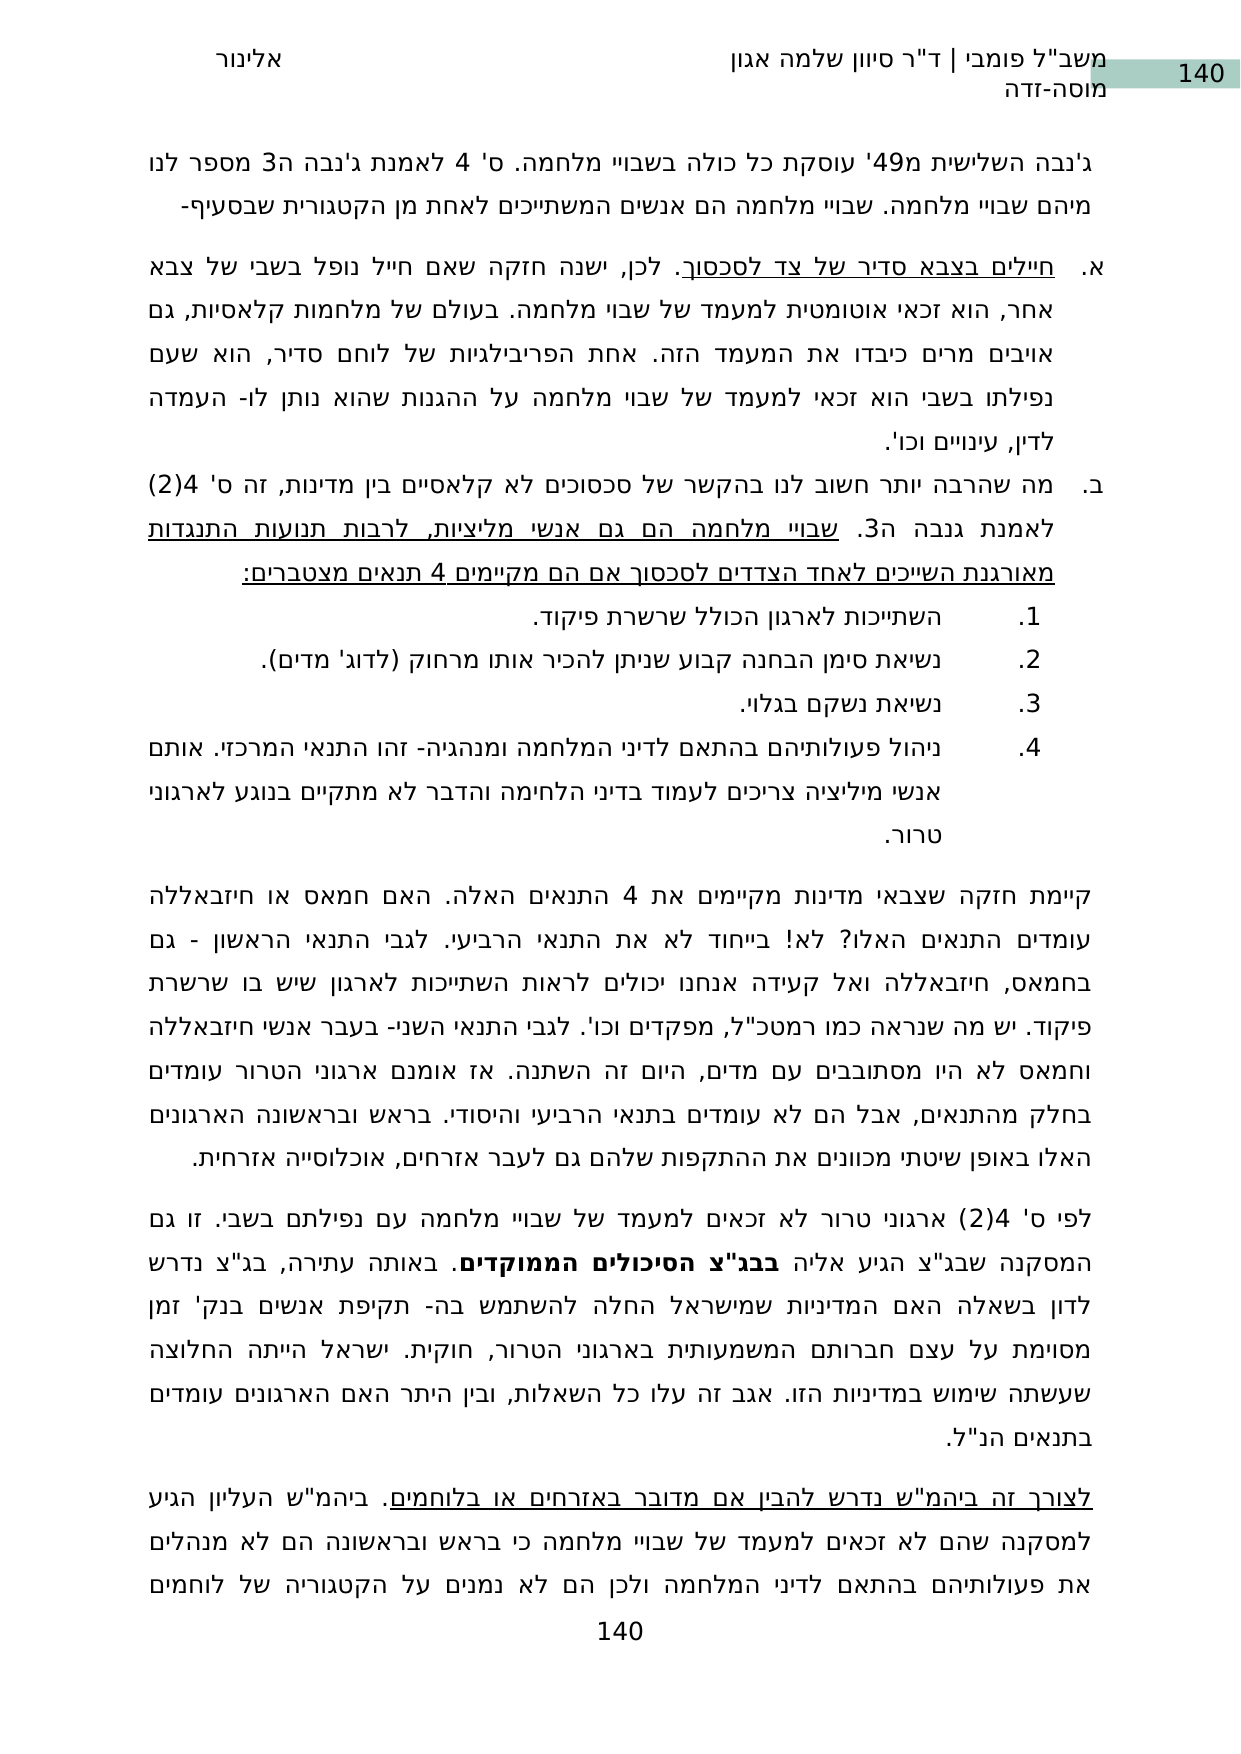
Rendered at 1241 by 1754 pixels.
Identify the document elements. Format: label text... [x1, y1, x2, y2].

list השתייכות לארגון הכולל שרשרת פיקוד. [148, 602, 1017, 631]
list חיילים בצבא סדיר של צד לסכסוך. לכן, ישנה חזקה שאם חייל נופל בשבי של צבא אחר, הוא זכאי אוטומטית למעמד של שבוי מלחמה. בעולם של מלחמות קלאסיות, גם אויבים מרים כיבדו את המעמד הזה. אחת הפריבילגיות של לוחם סדיר, הוא שעם נפילתו בשבי הוא זכאי למעמד של שבוי מלחמה על ההגנות שהוא נותן לו- העמדה לדין, עינויים וכו'. [148, 252, 1092, 456]
text לפי ס' 4(2) ארגוני טרור לא זכאים למעמד של שבויי מלחמה עם נפילתם בשבי. זו גם המסקנה שבג"צ הגיע אליה בבג"צ הסיכולים הממוקדים. באותה עתירה, בג"צ נדרש לדון בשאלה האם המדיניות שמישראל החלה להשתמש בה- תקיפת אנשים בנק' זמן מסוימת על עצם חברותם המשמעותית בארגוני הטרור, חוקית. ישראל הייתה החלוצה שעשתה שימוש במדיניות הזו. אגב זה עלו כל השאלות, ובין היתר האם הארגונים עומדים בתנאים הנ"ל. [148, 1204, 1092, 1452]
list מה שהרבה יותר חשוב לנו בהקשר של סכסוכים לא קלאסיים בין מדינות, זה ס' 4(2) לאמנת גנבה ה3. שבויי מלחמה הם גם אנשי מליציות, לרבות תנועות התנגדות מאורגנת השייכים לאחד הצדדים לסכסוך אם הם מקיימים 4 תנאים מצטברים: [148, 471, 1092, 587]
text קיימת חזקה שצבאי מדינות מקיימים את 4 התנאים האלה. האם חמאס או חיזבאללה עומדים התנאים האלו? לא! בייחוד לא את התנאי הרביעי. לגבי התנאי הראשון - גם בחמאס, חיזבאללה ואל קעידה אנחנו יכולים לראות השתייכות לארגון שיש בו שרשרת פיקוד. יש מה שנראה כמו רמטכ"ל, מפקדים וכו'. לגבי התנאי השני- בעבר אנשי חיזבאללה וחמאס לא היו מסתובבים עם מדים, היום זה השתנה. אז אומנם ארגוני הטרור עומדים בחלק מהתנאים, אבל הם לא עומדים בתנאי הרביעי והיסודי. בראש ובראשונה הארגונים האלו באופן שיטתי מכוונים את ההתקפות שלהם גם לעבר אזרחים, אוכלוסייה אזרחית. [148, 881, 1092, 1173]
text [148, 1483, 1092, 1600]
list נשיאת נשקם בגלוי. [148, 689, 1017, 718]
list ניהול פעולותיהם בהתאם לדיני המלחמה ומנהגיה- זהו התנאי המרכזי. אותם אנשי מיליציה צריכים לעמוד בדיני הלחימה והדבר לא מתקיים בנוגע לארגוני טרור. [148, 733, 1017, 850]
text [148, 148, 1092, 221]
list נשיאת סימן הבחנה קבוע שניתן להכיר אותו מרחוק (לדוג' מדים). [148, 646, 1017, 675]
